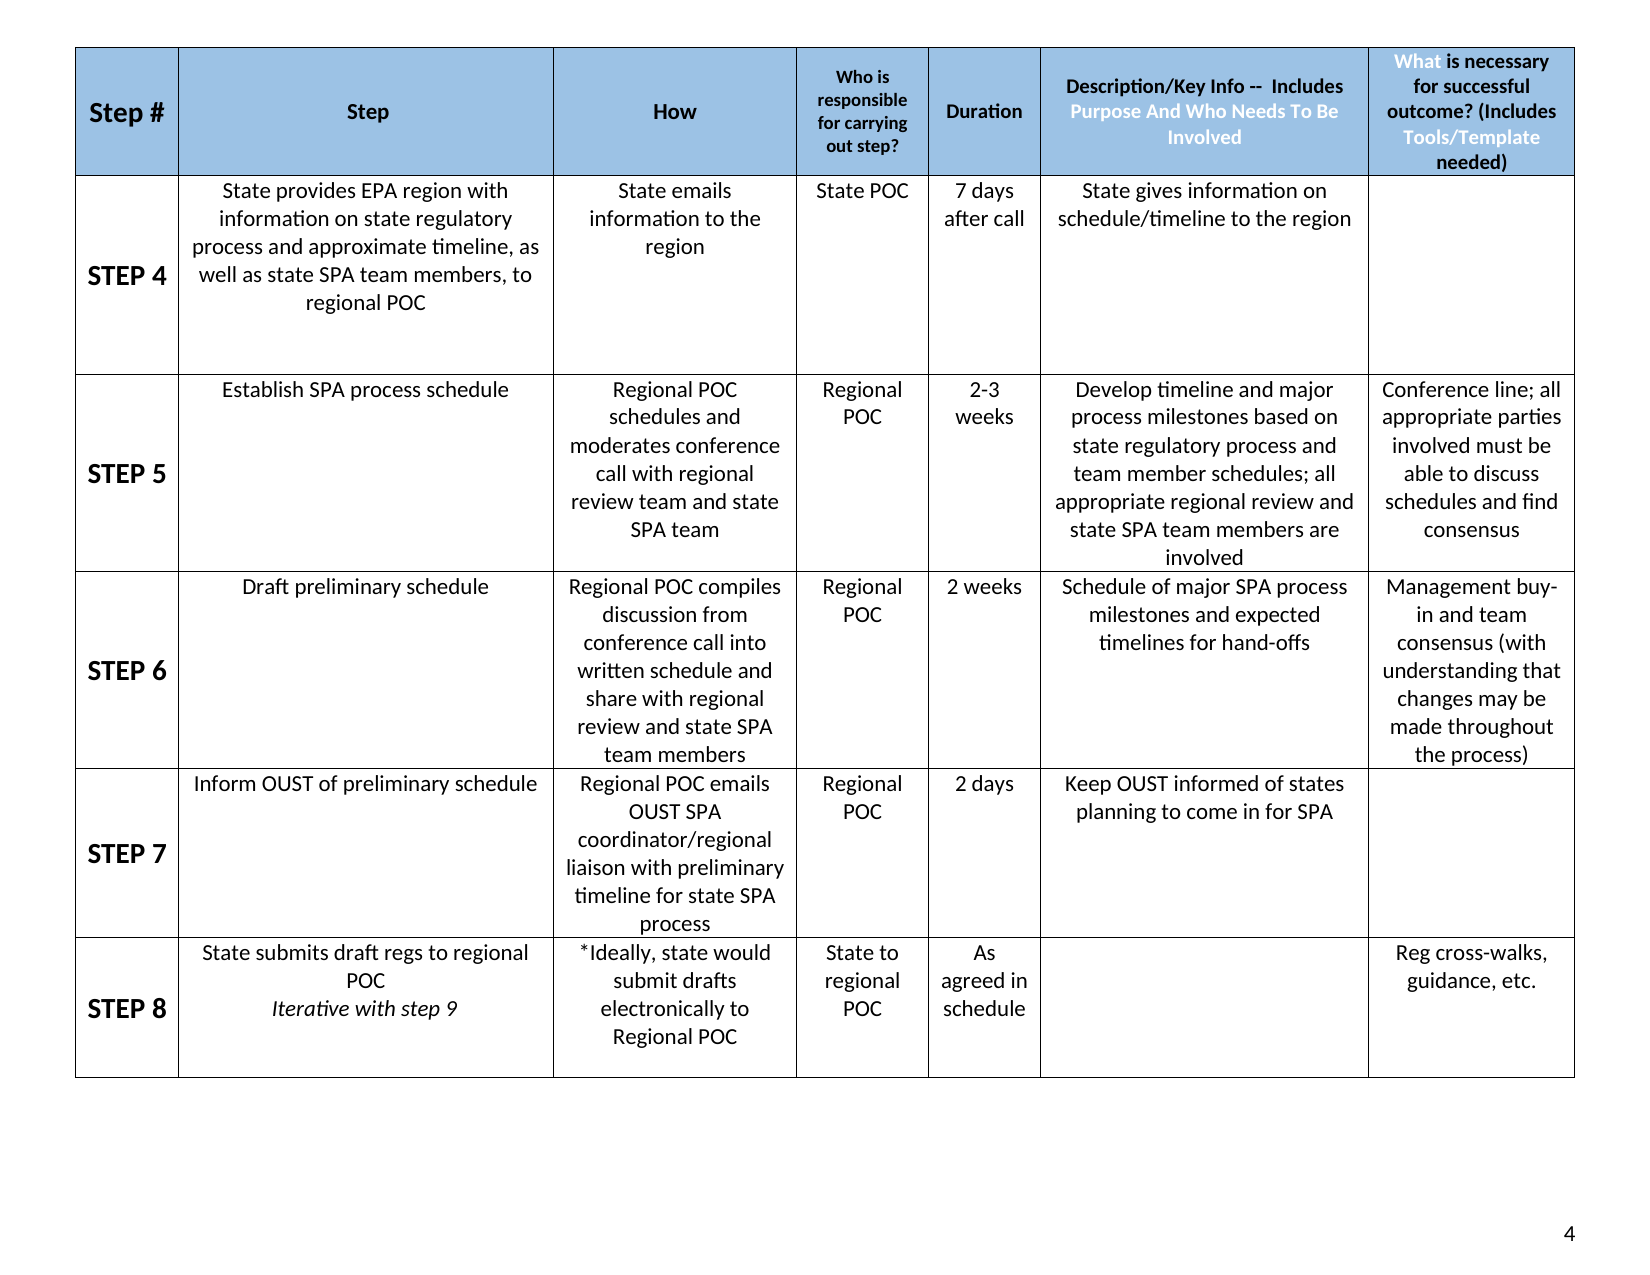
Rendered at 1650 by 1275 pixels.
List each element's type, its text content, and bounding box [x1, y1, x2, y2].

table_cell STEP 4 [76, 176, 178, 374]
table_cell 2 weeks [929, 572, 1040, 768]
table_cell State submits draft regs to regional POC Iterative with step 9 [179, 938, 553, 1077]
table_cell State gives information on schedule/timeline to the region [1041, 176, 1368, 374]
table_cell [1041, 938, 1368, 1077]
table_header Who is responsible for carrying out step? [797, 48, 928, 175]
table_cell Reg cross-walks, guidance, etc. [1369, 938, 1574, 1077]
table_cell As agreed in schedule [929, 938, 1040, 1077]
table_cell Keep OUST informed of states planning to come in for SPA [1041, 769, 1368, 937]
table_cell State to regional POC [797, 938, 928, 1077]
table_cell Draft preliminary schedule [179, 572, 553, 768]
table_cell 7 days after call [929, 176, 1040, 374]
table_cell [1369, 176, 1574, 374]
table_cell Regional POC compiles discussion from conference call into written schedule and share with regional review and state SPA team members [554, 572, 796, 768]
table_cell STEP 8 [76, 938, 178, 1077]
table_cell Regional POC [797, 769, 928, 937]
table_cell Regional POC [797, 572, 928, 768]
table_cell State provides EPA region with information on state regulatory process and approximate timeline, as well as state SPA team members, to regional POC [179, 176, 553, 374]
table_cell Schedule of major SPA process milestones and expected timelines for hand-offs [1041, 572, 1368, 768]
table_cell [1369, 769, 1574, 937]
table_cell State POC [797, 176, 928, 374]
table_header What is necessary for successful outcome? (Includes Tools/Template needed) [1369, 48, 1574, 175]
table_cell STEP 6 [76, 572, 178, 768]
table_cell STEP 5 [76, 375, 178, 571]
table_header Description/Key Info -- Includes Purpose And Who Needs To Be Involved [1041, 48, 1368, 175]
table_cell STEP 7 [76, 769, 178, 937]
table_cell Conference line; all appropriate parties involved must be able to discuss schedules and find consensus [1369, 375, 1574, 571]
table_cell State emails information to the region [554, 176, 796, 374]
table_cell Regional POC [797, 375, 928, 571]
table_cell Inform OUST of preliminary schedule [179, 769, 553, 937]
table_cell 2-3 weeks [929, 375, 1040, 571]
table_cell Regional POC emails OUST SPA coordinator/regional liaison with preliminary timeline for state SPA process [554, 769, 796, 937]
table_cell 2 days [929, 769, 1040, 937]
table_header How [554, 48, 796, 175]
table_cell Management buy-in and team consensus (with understanding that changes may be made throughout the process) [1369, 572, 1574, 768]
table_header Step [179, 48, 553, 175]
table_cell Regional POC schedules and moderates conference call with regional review team and state SPA team [554, 375, 796, 571]
table_cell Establish SPA process schedule [179, 375, 553, 571]
table_header Step # [76, 48, 178, 175]
table_cell Develop timeline and major process milestones based on state regulatory process and team member schedules; all appropriate regional review and state SPA team members are involved [1041, 375, 1368, 571]
table_header Duration [929, 48, 1040, 175]
table_cell *Ideally, state would submit drafts electronically to Regional POC [554, 938, 796, 1077]
